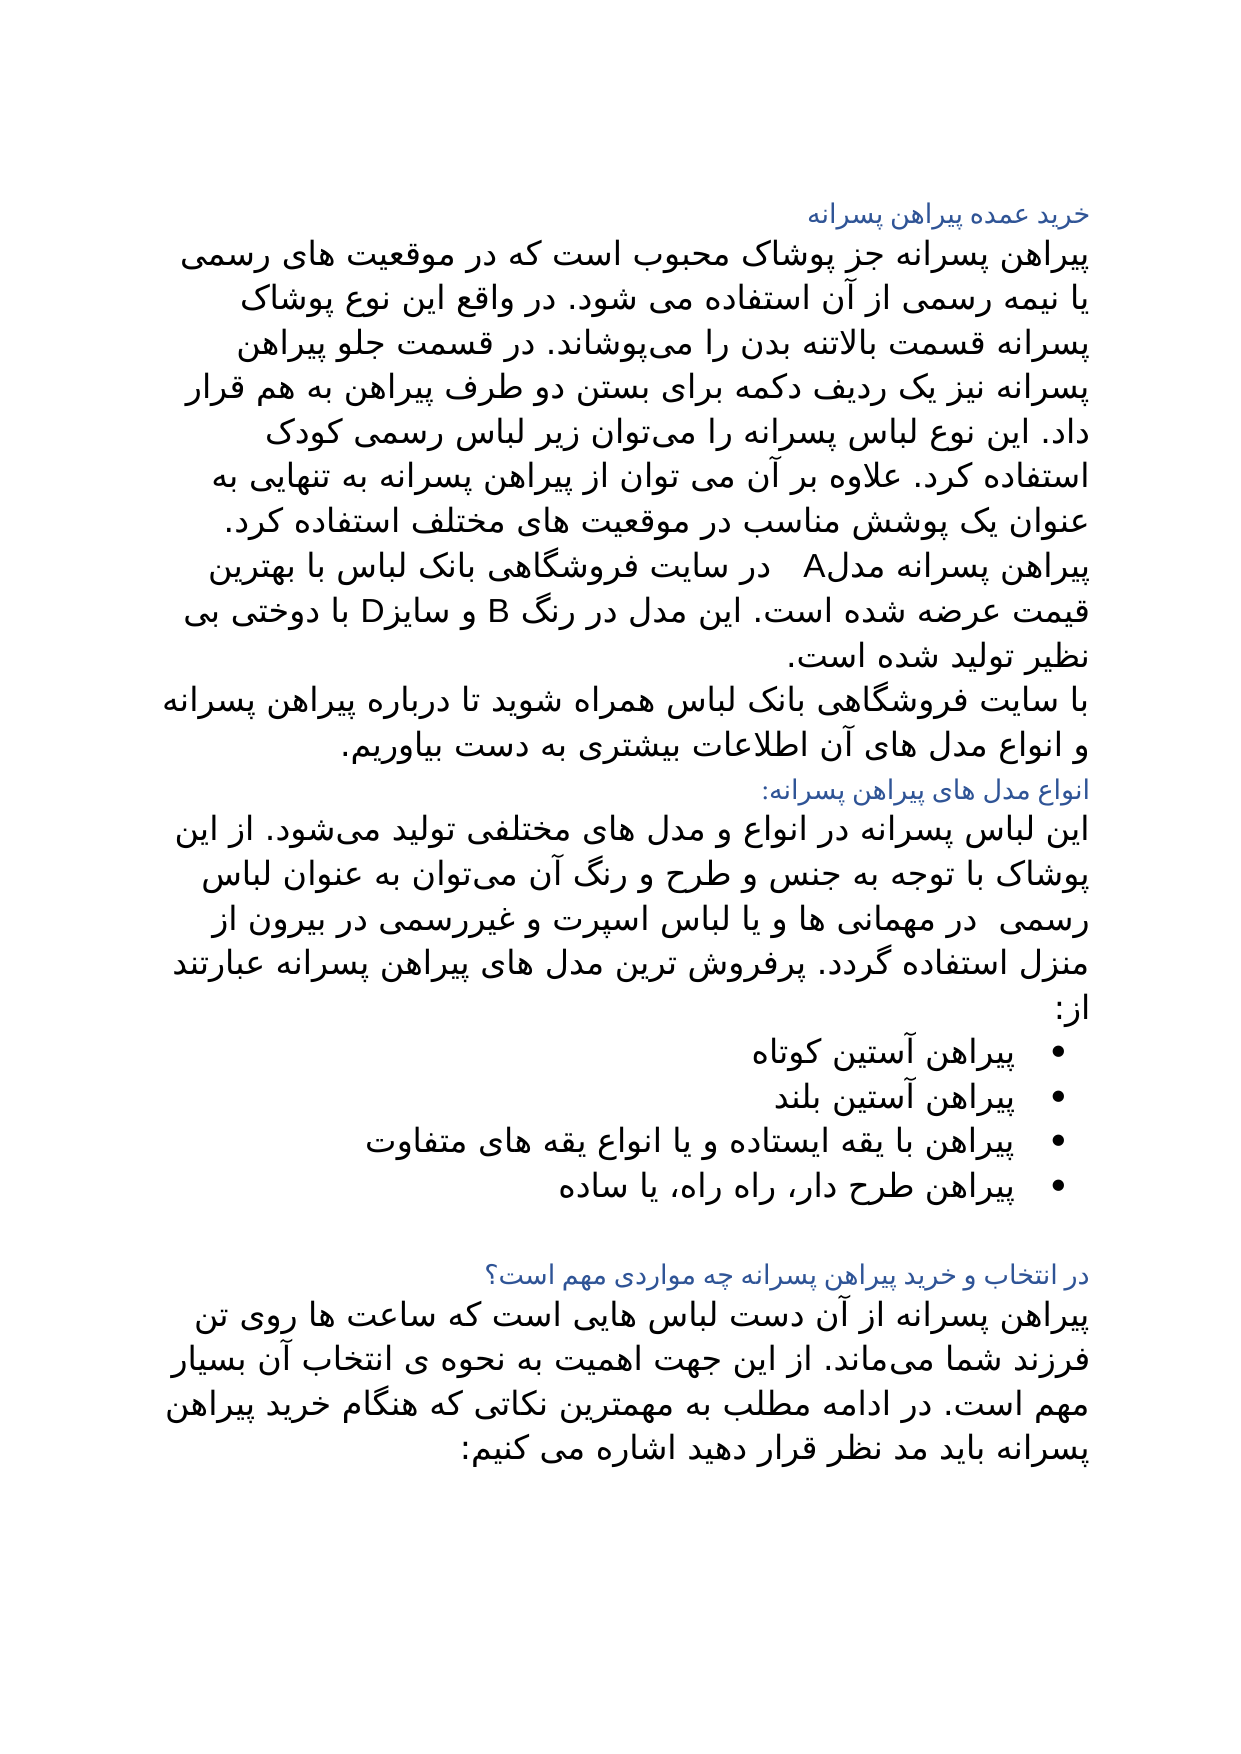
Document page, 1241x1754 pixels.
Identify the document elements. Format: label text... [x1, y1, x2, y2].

list پیراهن با یقه ایستاده و یا انواع یقه های متفاوت [150, 1122, 1053, 1161]
list پیراهن آستین بلند [150, 1077, 1053, 1116]
text با سایت فروشگاهی بانک لباس همراه شوید تا درباره پیراهن پسرانه و انواع مدل های آن اطلاعات بیشتری به دست بیاوریم. [150, 681, 1090, 764]
text پیراهن پسرانه از آن دست لباس هایی است که ساعت ها روی تن فرزند شما می‌ماند. از این جهت اهمیت به نحوه ی انتخاب آن بسیار مهم است. در ادامه مطلب به مهمترین نکاتی که هنگام خرید پیراهن پسرانه باید مد نظر قرار دهید اشاره می کنیم: [150, 1295, 1090, 1468]
list پیراهن طرح دار، راه راه، یا ساده [150, 1166, 1053, 1205]
subtitle خرید عمده پیراهن پسرانه [150, 198, 1090, 229]
text پیراهن پسرانه جز پوشاک محبوب است که در موقعیت های رسمی یا نیمه رسمی از آن استفاده می شود. در واقع این نوع پوشاک پسرانه قسمت بالاتنه بدن را می‌پوشاند. در قسمت جلو پیراهن پسرانه نیز یک ردیف دکمه برای بستن دو طرف پیراهن به هم قرار داد. این نوع لباس پسرانه را می‌توان زیر لباس رسمی کودک استفاده کرد. علاوه بر آن می توان از پیراهن پسرانه به تنهایی به عنوان یک پوشش مناسب در موقعیت های مختلف استفاده کرد. پیراهن پسرانه مدلA در سایت فروشگاهی بانک لباس با بهترین قیمت عرضه شده است. این مدل در رنگ B و سایزD با دوختی بی نظیر تولید شده است. [150, 234, 1090, 675]
subtitle در انتخاب و خرید پیراهن پسرانه چه مواردی مهم است؟ [150, 1259, 1090, 1291]
list پیراهن آستین کوتاه [150, 1033, 1053, 1072]
subtitle انواع مدل های پیراهن پسرانه: [150, 774, 1090, 805]
text این لباس پسرانه در انواع و مدل های مختلفی تولید می‌شود. از این پوشاک با توجه به جنس و طرح و رنگ آن می‌توان به عنوان لباس رسمی در مهمانی ها و یا لباس اسپرت و غیررسمی در بیرون از منزل استفاده گردد. پرفروش ترین مدل های پیراهن پسرانه عبارتند از: [150, 810, 1090, 1027]
